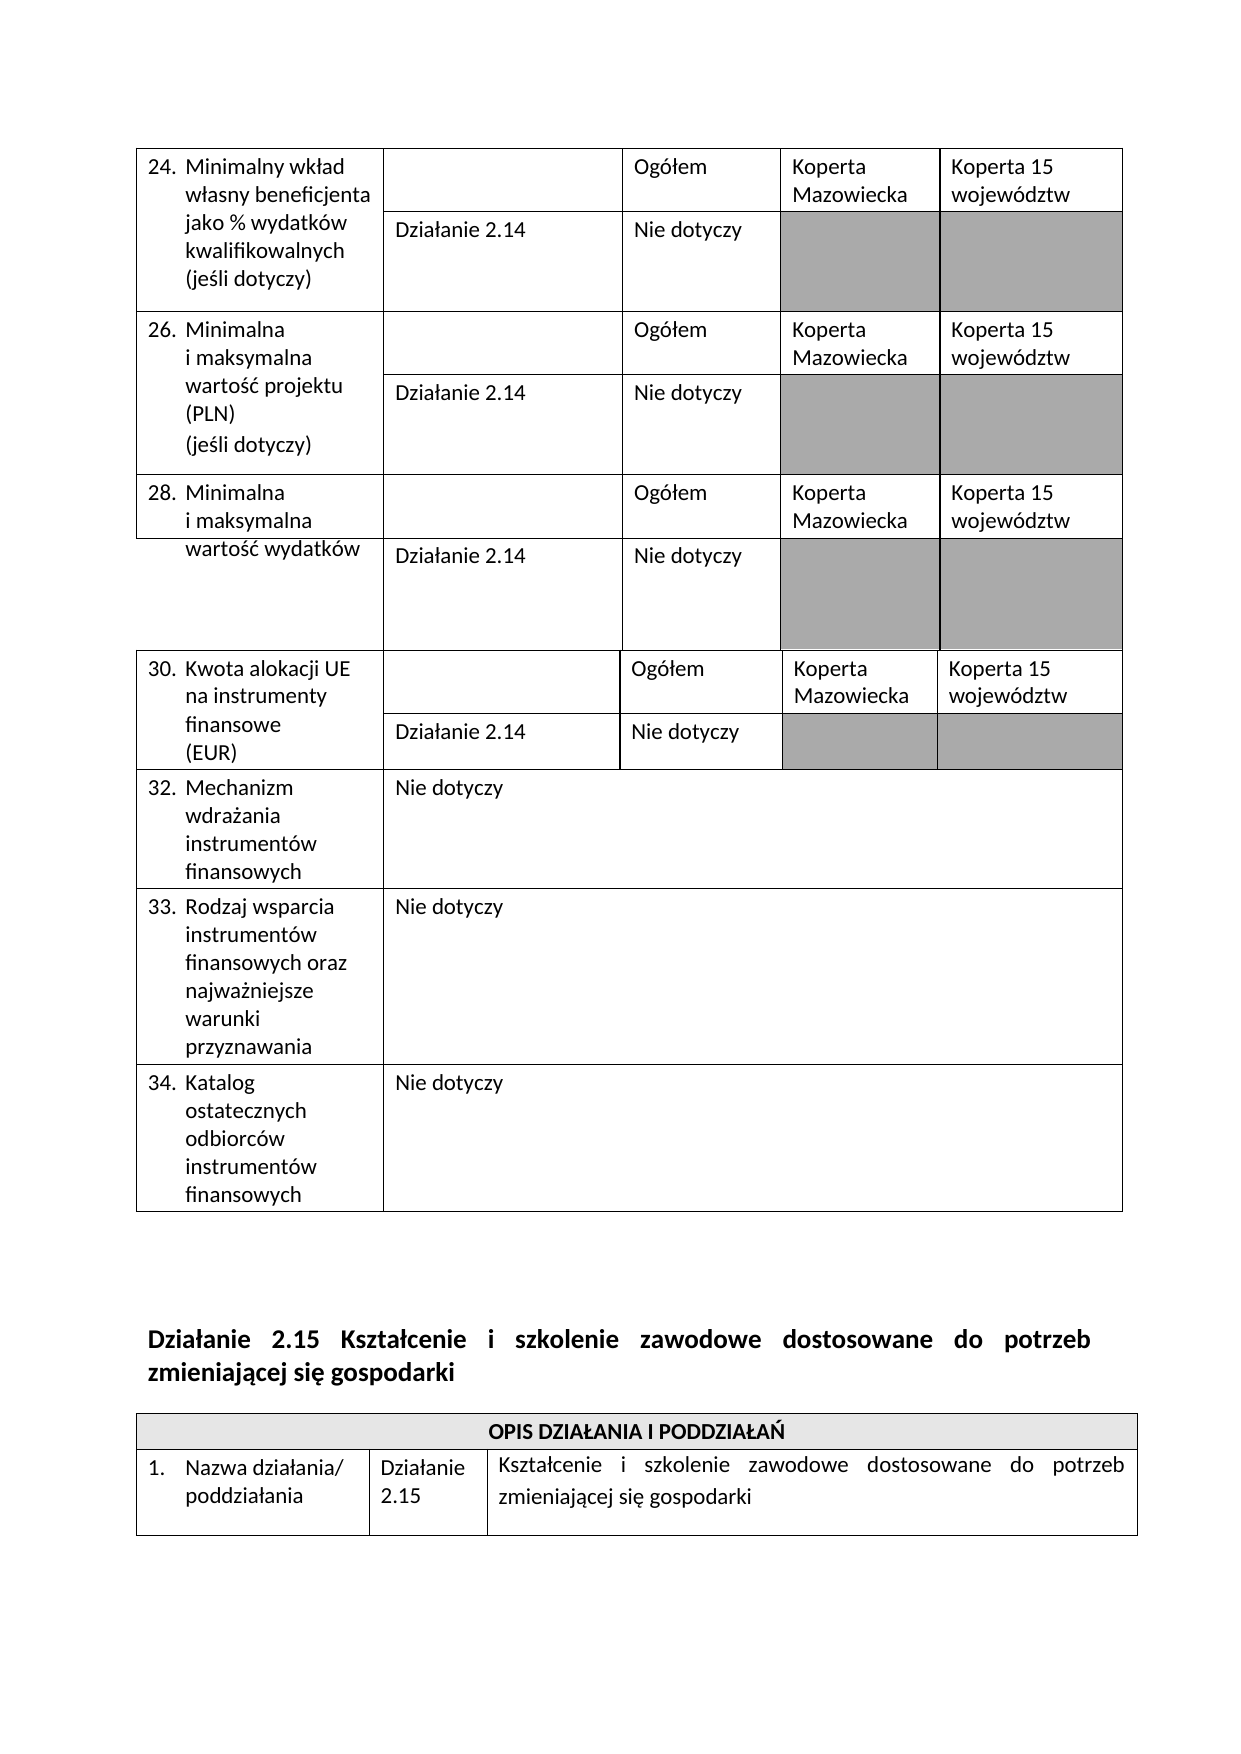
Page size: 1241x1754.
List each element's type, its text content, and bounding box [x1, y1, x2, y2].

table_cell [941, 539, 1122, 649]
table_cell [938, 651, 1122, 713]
table_cell [781, 212, 939, 311]
table_cell [941, 212, 1122, 311]
table_cell Koperta 15 województw [941, 312, 1122, 374]
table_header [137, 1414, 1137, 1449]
table_cell [384, 312, 622, 374]
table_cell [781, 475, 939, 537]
table_cell Nie dotyczy [623, 212, 780, 311]
table_cell [384, 475, 622, 537]
subtitle Działanie 2.15 Kształcenie i szkolenie zawodowe dostosowane do potrzeb zmieniającej się gospodarki [148, 1322, 1093, 1388]
table_cell [781, 375, 939, 474]
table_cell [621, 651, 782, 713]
table_cell [941, 375, 1122, 474]
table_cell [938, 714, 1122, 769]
table_cell Działanie 2.14 [384, 375, 622, 474]
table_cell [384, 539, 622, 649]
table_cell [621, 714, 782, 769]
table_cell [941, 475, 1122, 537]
table_cell Minimalna i maksymalna wartość projektu (PLN) (jeśli dotyczy) [137, 312, 383, 474]
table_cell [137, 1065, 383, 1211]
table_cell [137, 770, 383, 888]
table_cell Ogółem [623, 149, 780, 211]
table_cell Koperta 15 województw [941, 149, 1122, 211]
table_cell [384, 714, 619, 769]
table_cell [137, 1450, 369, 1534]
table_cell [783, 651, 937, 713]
table_cell Minimalna i maksymalna wartość wydatków kwalifikowalnych projekty (PLN) (jeśli dotyczy) [137, 475, 383, 537]
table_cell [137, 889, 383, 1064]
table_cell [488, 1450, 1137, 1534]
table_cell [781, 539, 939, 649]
table_cell Minimalny wkład własny beneficjenta jako % wydatków kwalifikowalnych (jeśli dotyczy) [137, 149, 383, 311]
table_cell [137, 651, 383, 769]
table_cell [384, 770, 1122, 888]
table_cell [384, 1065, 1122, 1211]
table_cell [384, 149, 622, 211]
table_cell Ogółem [623, 312, 780, 374]
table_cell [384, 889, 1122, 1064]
table_cell Koperta Mazowiecka [781, 312, 939, 374]
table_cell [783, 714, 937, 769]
table_cell Nie dotyczy [623, 375, 780, 474]
table_cell Działanie 2.14 [384, 212, 622, 311]
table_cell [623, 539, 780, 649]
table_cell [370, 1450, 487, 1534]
table_cell Koperta Mazowiecka [781, 149, 939, 211]
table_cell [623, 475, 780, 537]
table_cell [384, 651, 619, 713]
